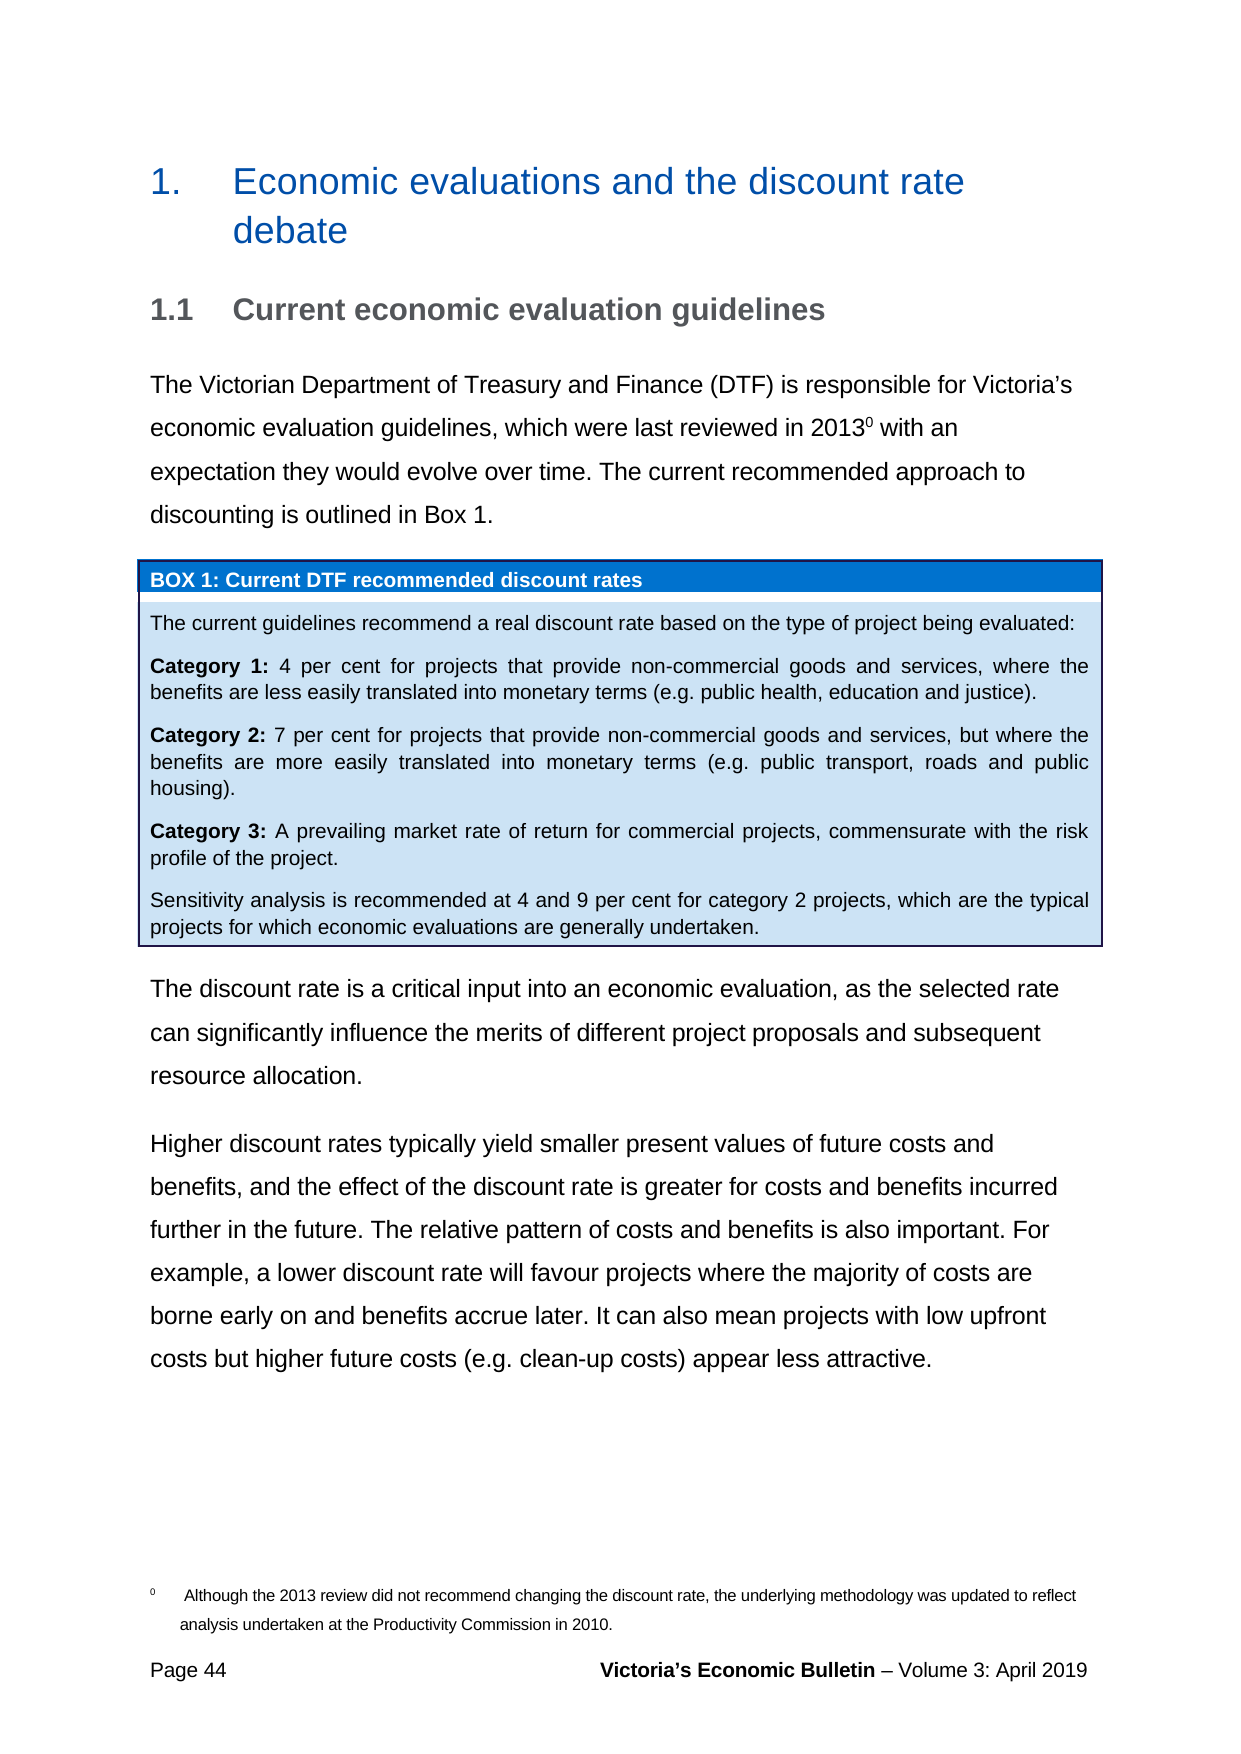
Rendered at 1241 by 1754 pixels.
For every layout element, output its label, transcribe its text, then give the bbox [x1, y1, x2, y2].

text Category 2: 7 per cent for projects that provide non-commercial goods and services, but where the benefits are more easily translated into monetary terms (e.g. public transport, roads and public housing). [140, 715, 1101, 800]
subtitle Current economic evaluation guidelines [150, 291, 1090, 327]
text The current guidelines recommend a real discount rate based on the type of project being evaluated: [140, 602, 1101, 635]
text Higher discount rates typically yield smaller present values of future costs and benefits, and the effect of the discount rate is greater for costs and benefits incurred further in the future. The relative pattern of costs and benefits is also important. For example, a lower discount rate will favour projects where the majority of costs are borne early on and benefits accrue later. It can also mean projects with low upfront costs but higher future costs (e.g. clean-up costs) appear less attractive. [150, 1129, 1090, 1373]
text The discount rate is a critical input into an economic evaluation, as the selected rate can significantly influence the merits of different project proposals and subsequent resource allocation. [150, 974, 1090, 1089]
text Sensitivity analysis is recommended at 4 and 9 per cent for category 2 projects, which are the typical projects for which economic evaluations are generally undertaken. [140, 880, 1101, 945]
text Category 1: 4 per cent for projects that provide non-commercial goods and services, where the benefits are less easily translated into monetary terms (e.g. public health, education and justice). [140, 646, 1101, 704]
text The Victorian Department of Treasury and Finance (DTF) is responsible for Victoria’s economic evaluation guidelines, which were last reviewed in 2013 with an expectation they would evolve over time. The current recommended approach to discounting is outlined in Box 1. [150, 370, 1090, 528]
text Category 3: A prevailing market rate of return for commercial projects, commensurate with the risk profile of the project. [140, 811, 1101, 869]
subtitle BOX 1: Current DTF recommended discount rates [140, 562, 1101, 592]
subtitle Economic evaluations and the discount rate debate [150, 159, 1090, 252]
